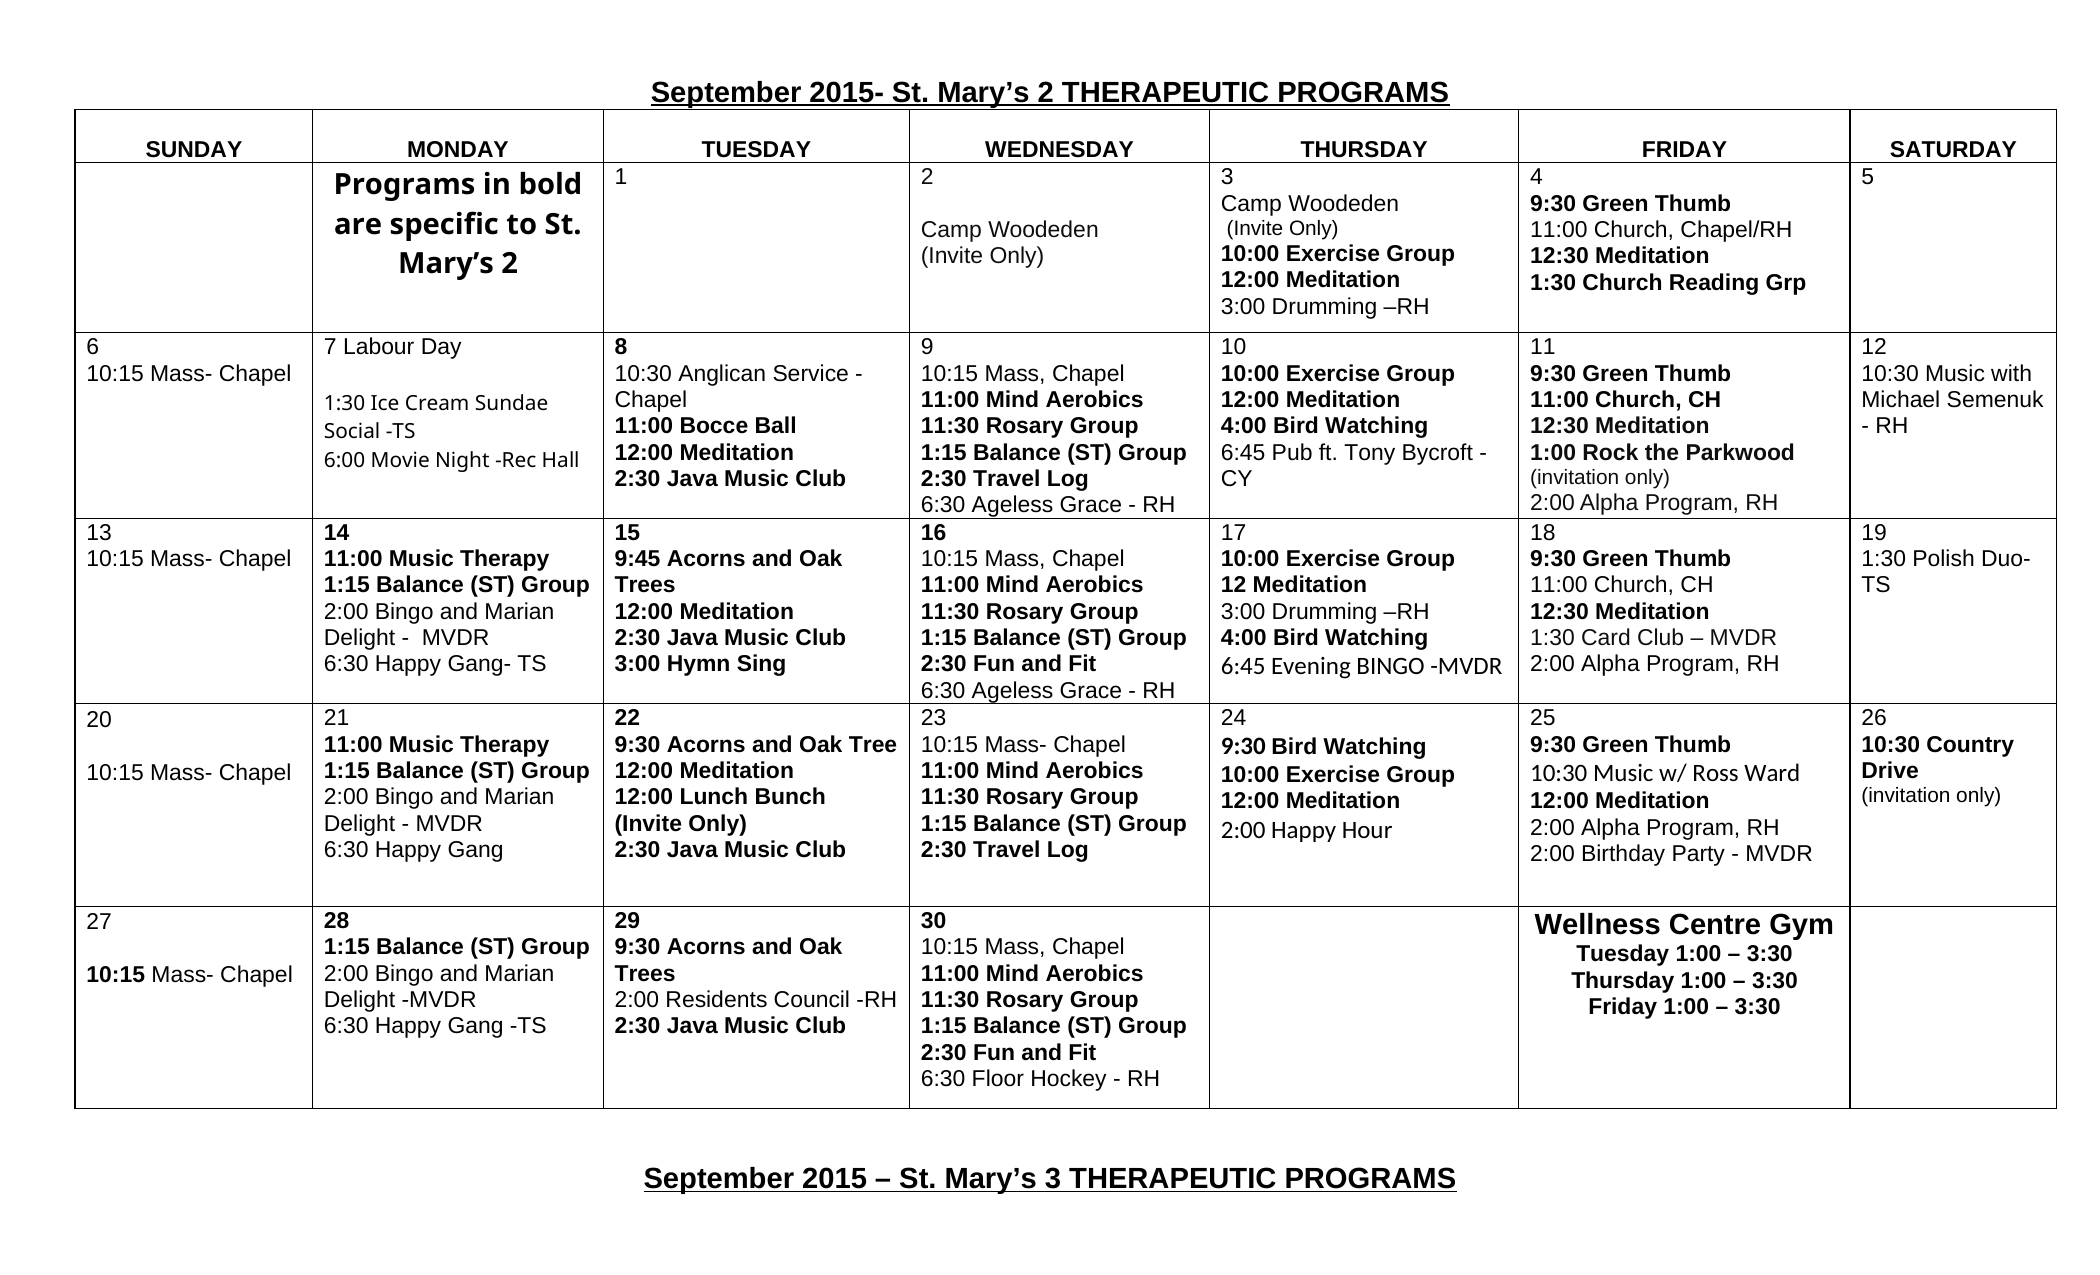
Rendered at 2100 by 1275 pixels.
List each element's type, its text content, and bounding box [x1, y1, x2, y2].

table_cell 4 9:30 Green Thumb 11:00 Church, Chapel/RH 12:30 Meditation 1:30 Church Reading Grp [1519, 163, 1849, 332]
text September 2015- St. Mary’s 2 THERAPEUTIC PROGRAMS [75, 75, 2025, 108]
table_cell 25 9:30 Green Thumb 10:30 Music w/ Ross Ward 12:00 Meditation 2:00 Alpha Program, RH 2:00 Birthday Party - MVDR [1519, 704, 1849, 906]
table_cell 6 10:15 Mass- Chapel [76, 333, 312, 518]
table_cell Programs in bold are specific to St. Mary’s 2 [313, 163, 603, 332]
table_cell 11 9:30 Green Thumb 11:00 Church, CH 12:30 Meditation 1:00 Rock the Parkwood (invitation only) 2:00 Alpha Program, RH [1519, 333, 1849, 518]
table_cell 5 [1851, 163, 2056, 332]
table_cell 21 11:00 Music Therapy 1:15 Balance (ST) Group 2:00 Bingo and Marian Delight - MVDR 6:30 Happy Gang [313, 704, 603, 906]
table_cell 23 10:15 Mass- Chapel 11:00 Mind Aerobics 11:30 Rosary Group 1:15 Balance (ST) Group 2:30 Travel Log [910, 704, 1209, 906]
table_cell 26 10:30 Country Drive (invitation only) [1851, 704, 2056, 906]
table_cell [1210, 907, 1518, 1107]
table_header SUNDAY [76, 110, 312, 162]
table_cell 20 10:15 Mass- Chapel [76, 704, 312, 906]
table_cell 3 Camp Woodeden (Invite Only) 10:00 Exercise Group 12:00 Meditation 3:00 Drumming –RH [1210, 163, 1518, 332]
text September 2015 – St. Mary’s 3 THERAPEUTIC PROGRAMS [75, 1161, 2025, 1195]
table_cell 22 9:30 Acorns and Oak Tree 12:00 Meditation 12:00 Lunch Bunch (Invite Only) 2:30 Java Music Club [604, 704, 909, 906]
table_header MONDAY [313, 110, 603, 162]
table_cell 10 10:00 Exercise Group 12:00 Meditation 4:00 Bird Watching 6:45 Pub ft. Tony Bycroft - CY [1210, 333, 1518, 518]
table_cell [76, 163, 312, 332]
table_cell 28 1:15 Balance (ST) Group 2:00 Bingo and Marian Delight -MVDR 6:30 Happy Gang -TS [313, 907, 603, 1107]
table_cell 14 11:00 Music Therapy 1:15 Balance (ST) Group 2:00 Bingo and Marian Delight - MVDR 6:30 Happy Gang- TS [313, 519, 603, 703]
table_cell 7 Labour Day 1:30 Ice Cream Sundae Social -TS 6:00 Movie Night -Rec Hall [313, 333, 603, 518]
table_cell 18 9:30 Green Thumb 11:00 Church, CH 12:30 Meditation 1:30 Card Club – MVDR 2:00 Alpha Program, RH [1519, 519, 1849, 703]
table_header WEDNESDAY [910, 110, 1209, 162]
table_cell 19 1:30 Polish Duo- TS [1851, 519, 2056, 703]
table_header FRIDAY [1519, 110, 1849, 162]
table_cell 8 10:30 Anglican Service -Chapel 11:00 Bocce Ball 12:00 Meditation 2:30 Java Music Club [604, 333, 909, 518]
table_cell 17 10:00 Exercise Group 12 Meditation 3:00 Drumming –RH 4:00 Bird Watching 6:45 Evening BINGO -MVDR [1210, 519, 1518, 703]
table_cell Wellness Centre Gym Tuesday 1:00 – 3:30 Thursday 1:00 – 3:30 Friday 1:00 – 3:30 [1519, 907, 1849, 1107]
table_cell 30 10:15 Mass, Chapel 11:00 Mind Aerobics 11:30 Rosary Group 1:15 Balance (ST) Group 2:30 Fun and Fit 6:30 Floor Hockey - RH [910, 907, 1209, 1107]
table_cell 12 10:30 Music with Michael Semenuk - RH [1851, 333, 2056, 518]
table_cell 24 9:30 Bird Watching 10:00 Exercise Group 12:00 Meditation 2:00 Happy Hour [1210, 704, 1518, 906]
table_header TUESDAY [604, 110, 909, 162]
table_cell [1851, 907, 2056, 1107]
table_cell 13 10:15 Mass- Chapel [76, 519, 312, 703]
table_cell 15 9:45 Acorns and Oak Trees 12:00 Meditation 2:30 Java Music Club 3:00 Hymn Sing [604, 519, 909, 703]
table_cell 9 10:15 Mass, Chapel 11:00 Mind Aerobics 11:30 Rosary Group 1:15 Balance (ST) Group 2:30 Travel Log 6:30 Ageless Grace - RH [910, 333, 1209, 518]
table_header THURSDAY [1210, 110, 1518, 162]
table_cell 27 10:15 Mass- Chapel [76, 907, 312, 1107]
table_cell 1 [604, 163, 909, 332]
table_cell 29 9:30 Acorns and Oak Trees 2:00 Residents Council -RH 2:30 Java Music Club [604, 907, 909, 1107]
table_cell 2 Camp Woodeden (Invite Only) [910, 163, 1209, 332]
table_header SATURDAY [1851, 110, 2056, 162]
table_cell 16 10:15 Mass, Chapel 11:00 Mind Aerobics 11:30 Rosary Group 1:15 Balance (ST) Group 2:30 Fun and Fit 6:30 Ageless Grace - RH [910, 519, 1209, 703]
